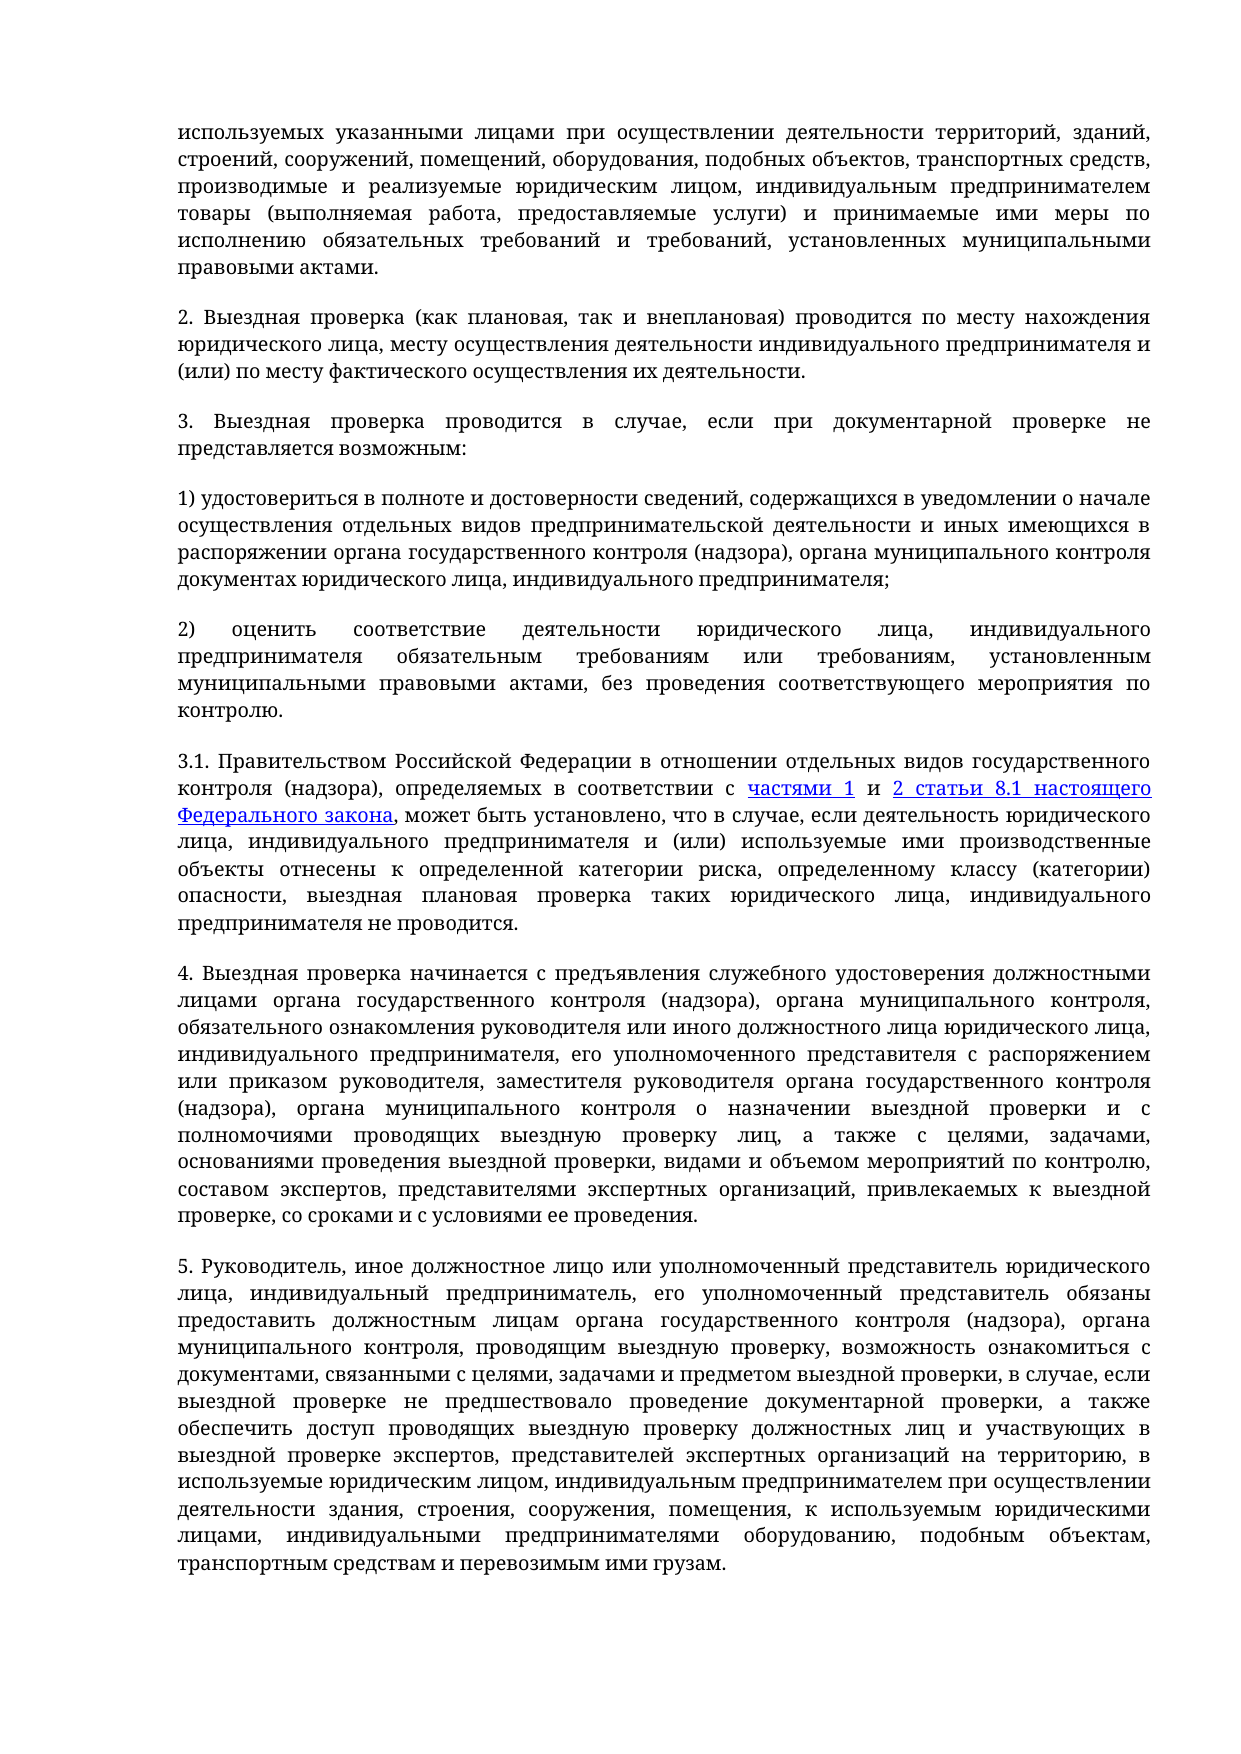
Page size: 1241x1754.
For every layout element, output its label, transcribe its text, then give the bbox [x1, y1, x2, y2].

text 3. Выездная проверка проводится в случае, если при документарной проверке не представляется возможным: [177, 407, 1152, 461]
text 4. Выездная проверка начинается с предъявления служебного удостоверения должностными лицами органа государственного контроля (надзора), органа муниципального контроля, обязательного ознакомления руководителя или иного должностного лица юридического лица, индивидуального предпринимателя, его уполномоченного представителя с распоряжением или приказом руководителя, заместителя руководителя органа государственного контроля (надзора), органа муниципального контроля о назначении выездной проверки и с полномочиями проводящих выездную проверку лиц, а также с целями, задачами, основаниями проведения выездной проверки, видами и объемом мероприятий по контролю, составом экспертов, представителями экспертных организаций, привлекаемых к выездной проверке, со сроками и с условиями ее проведения. [177, 959, 1152, 1229]
text 1) удостовериться в полноте и достоверности сведений, содержащихся в уведомлении о начале осуществления отдельных видов предпринимательской деятельности и иных имеющихся в распоряжении органа государственного контроля (надзора), органа муниципального контроля документах юридического лица, индивидуального предпринимателя; [177, 484, 1152, 592]
text 2. Выездная проверка (как плановая, так и внеплановая) проводится по месту нахождения юридического лица, месту осуществления деятельности индивидуального предпринимателя и (или) по месту фактического осуществления их деятельности. [177, 303, 1152, 384]
text 3.1. Правительством Российской Федерации в отношении отдельных видов государственного контроля (надзора), определяемых в соответствии с частями 1 и 2 статьи 8.1 настоящего Федерального закона, может быть установлено, что в случае, если деятельность юридического лица, индивидуального предпринимателя и (или) используемые ими производственные объекты отнесены к определенной категории риска, определенному классу (категории) опасности, выездная плановая проверка таких юридического лица, индивидуального предпринимателя не проводится. [177, 747, 1152, 936]
text 5. Руководитель, иное должностное лицо или уполномоченный представитель юридического лица, индивидуальный предприниматель, его уполномоченный представитель обязаны предоставить должностным лицам органа государственного контроля (надзора), органа муниципального контроля, проводящим выездную проверку, возможность ознакомиться с документами, связанными с целями, задачами и предметом выездной проверки, в случае, если выездной проверке не предшествовало проведение документарной проверки, а также обеспечить доступ проводящих выездную проверку должностных лиц и участвующих в выездной проверке экспертов, представителей экспертных организаций на территорию, в используемые юридическим лицом, индивидуальным предпринимателем при осуществлении деятельности здания, строения, сооружения, помещения, к используемым юридическими лицами, индивидуальными предпринимателями оборудованию, подобным объектам, транспортным средствам и перевозимым ими грузам. [177, 1252, 1152, 1576]
text 2) оценить соответствие деятельности юридического лица, индивидуального предпринимателя обязательным требованиям или требованиям, установленным муниципальными правовыми актами, без проведения соответствующего мероприятия по контролю. [177, 616, 1152, 724]
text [177, 118, 1152, 280]
